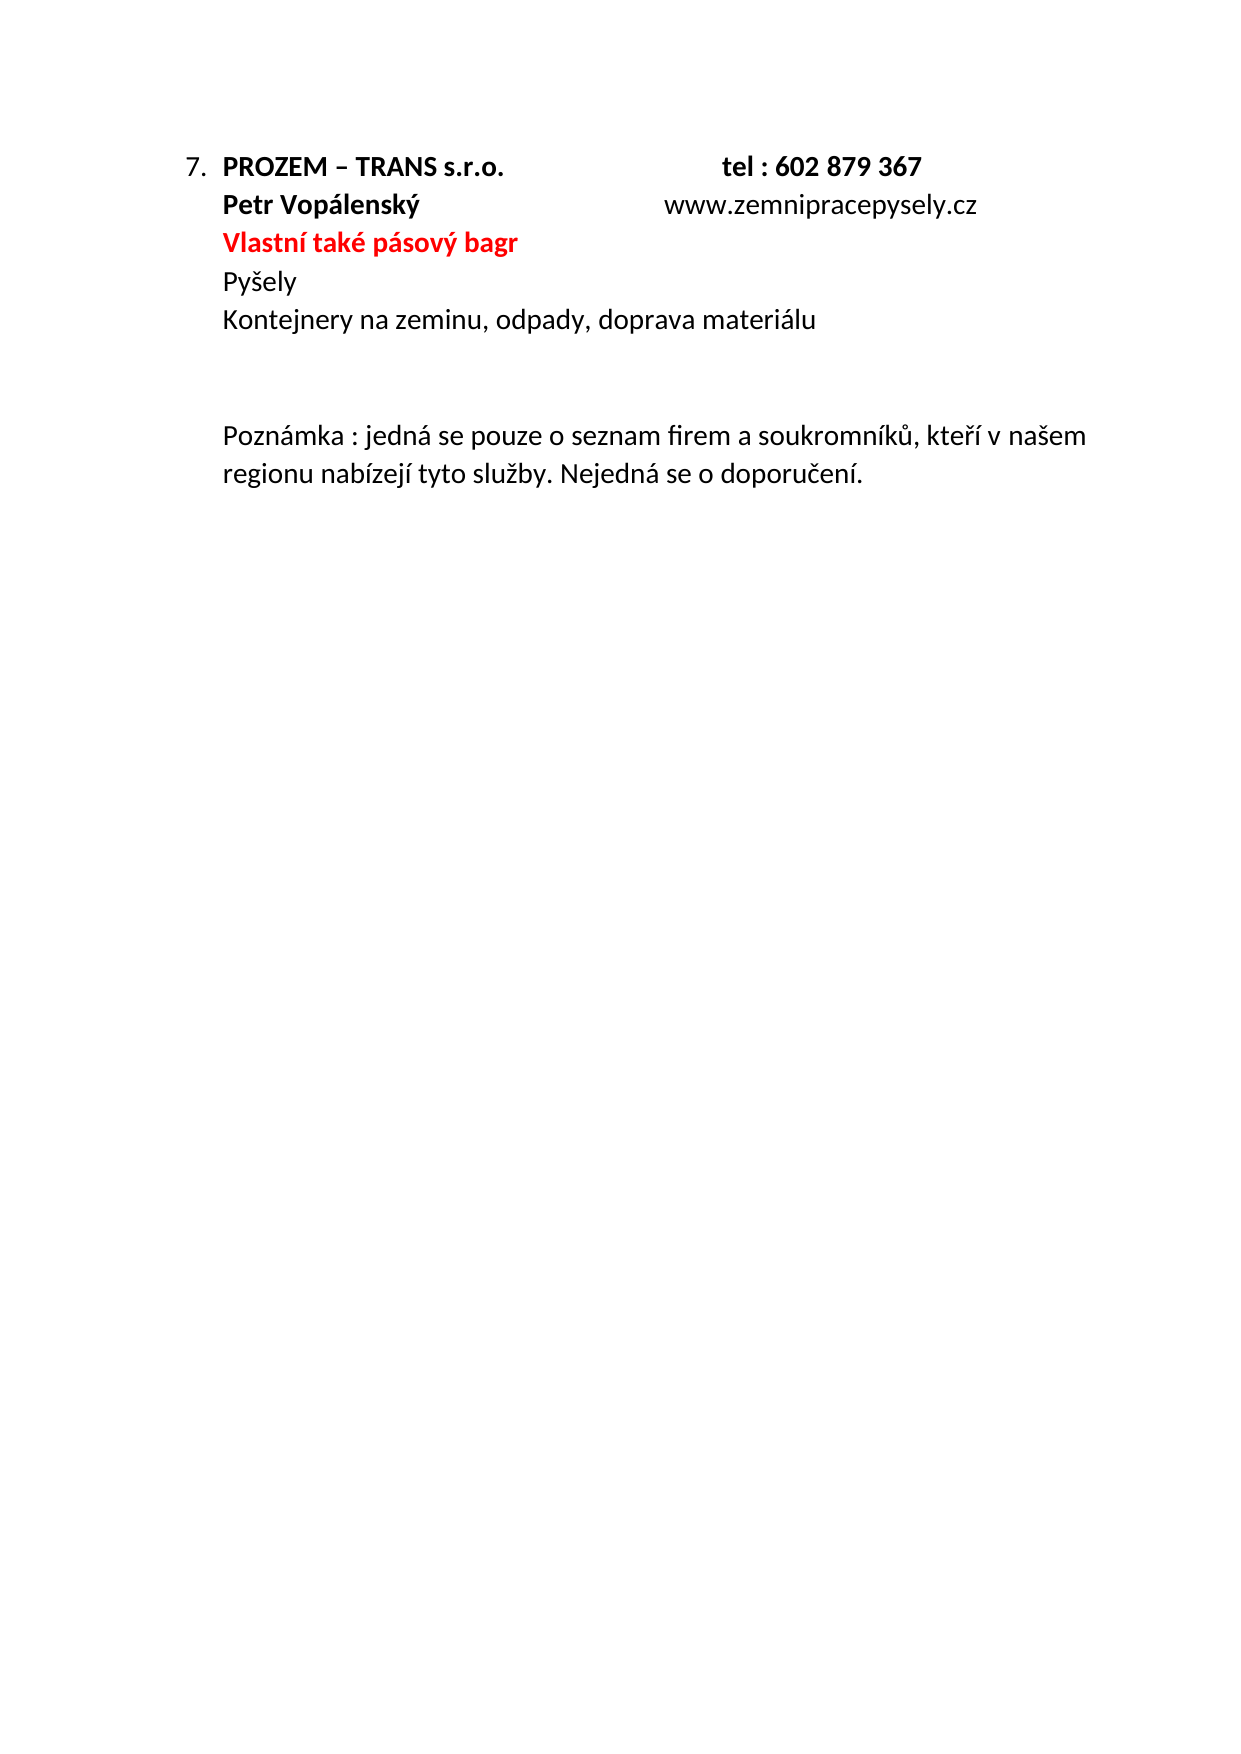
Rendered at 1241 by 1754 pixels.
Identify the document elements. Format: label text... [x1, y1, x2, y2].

list Kontejnery na zeminu, odpady, doprava materiálu [223, 301, 1093, 337]
list Vlastní také pásový bagr [223, 224, 1093, 260]
list Petr Vopálenský www.zemnipracepysely.cz [223, 186, 1093, 222]
list Pyšely [223, 263, 1093, 298]
list Poznámka : jedná se pouze o seznam firem a soukromníků, kteří v našem regionu nabízejí tyto služby. Nejedná se o doporučení. [223, 417, 1093, 491]
list PROZEM – TRANS s.r.o. tel : 602 879 367 [185, 148, 1093, 183]
